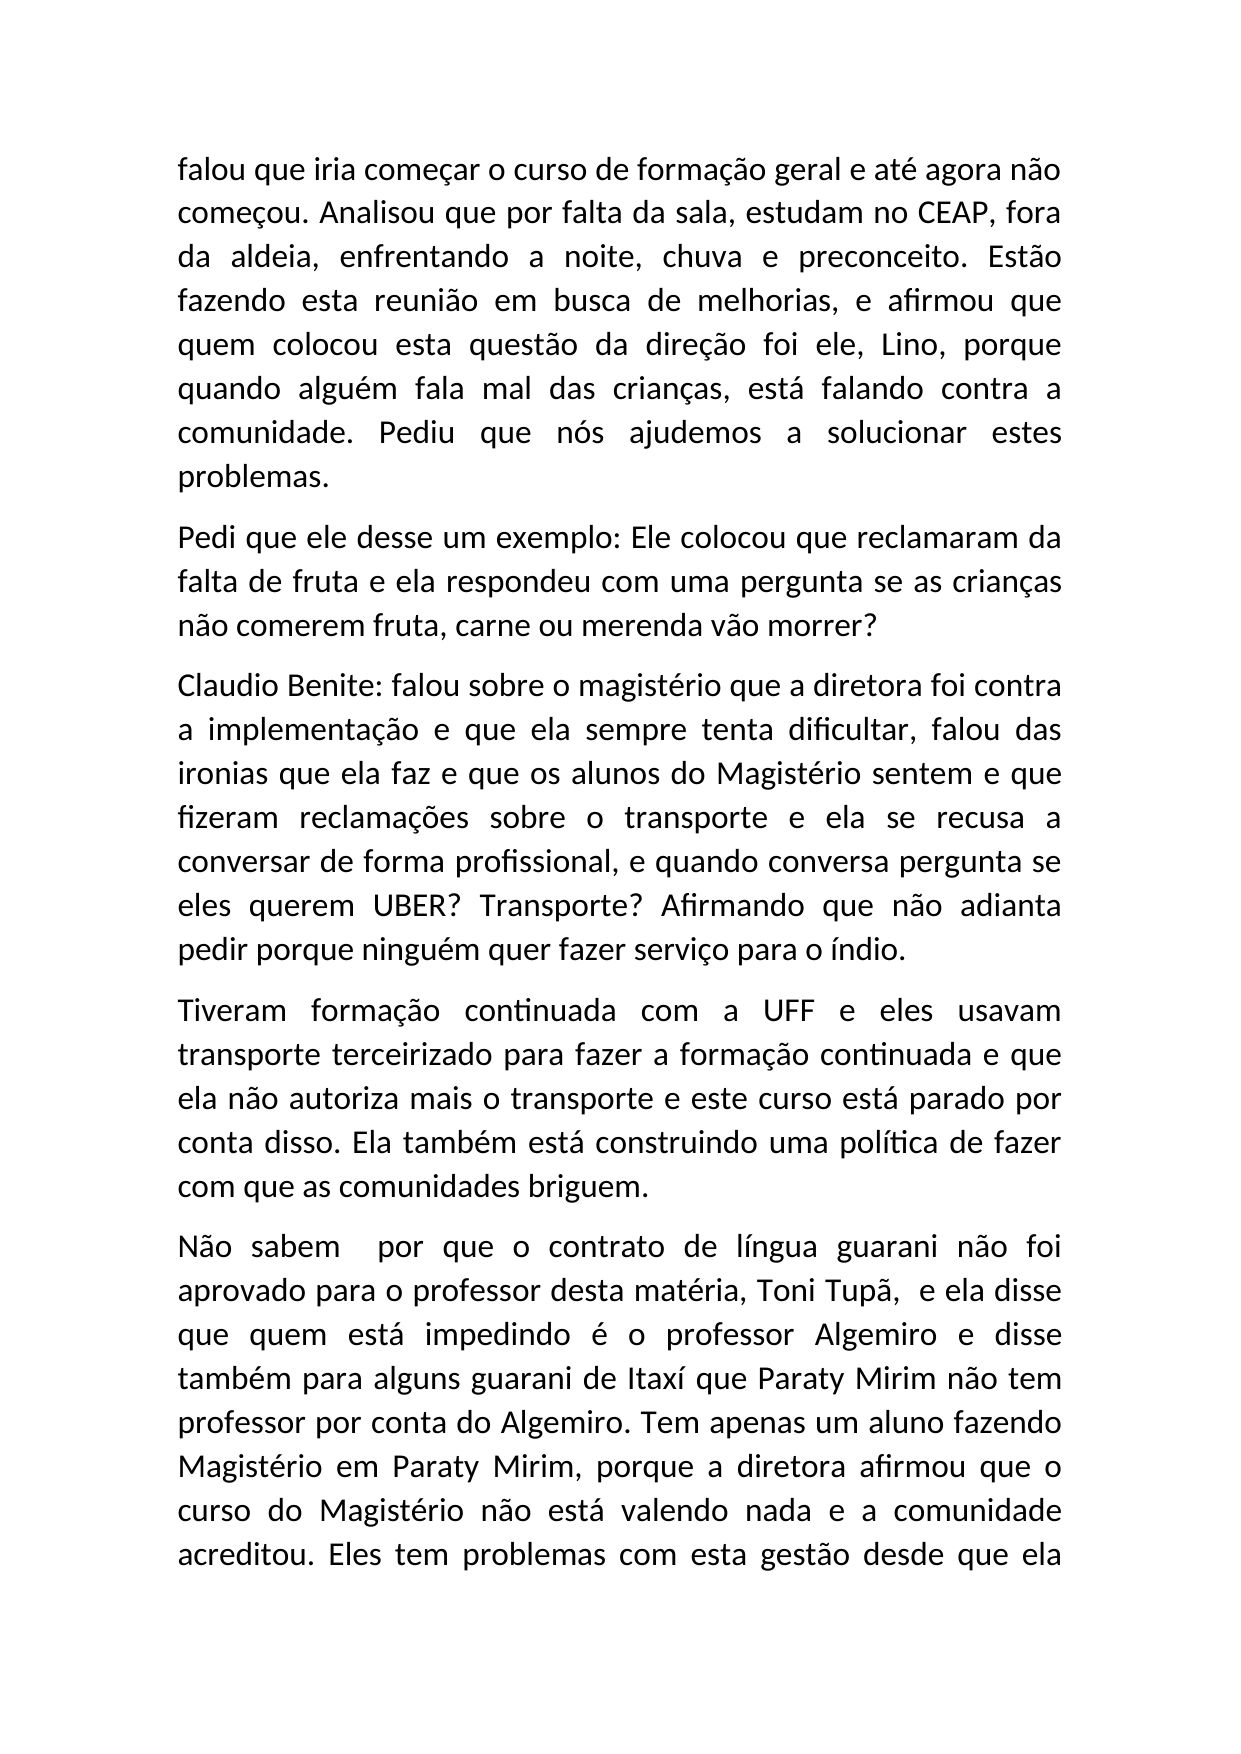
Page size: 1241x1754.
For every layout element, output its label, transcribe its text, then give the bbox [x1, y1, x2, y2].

text Pedi que ele desse um exemplo: Ele colocou que reclamaram da falta de fruta e ela respondeu com uma pergunta se as crianças não comerem fruta, carne ou merenda vão morrer? [177, 516, 1063, 644]
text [177, 1225, 1063, 1574]
text Claudio Benite: falou sobre o magistério que a diretora foi contra a implementação e que ela sempre tenta dificultar, falou das ironias que ela faz e que os alunos do Magistério sentem e que fizeram reclamações sobre o transporte e ela se recusa a conversar de forma profissional, e quando conversa pergunta se eles querem UBER? Transporte? Afirmando que não adianta pedir porque ninguém quer fazer serviço para o índio. [177, 664, 1063, 969]
text Tiveram formação continuada com a UFF e eles usavam transporte terceirizado para fazer a formação continuada e que ela não autoriza mais o transporte e este curso está parado por conta disso. Ela também está construindo uma política de fazer com que as comunidades briguem. [177, 989, 1063, 1205]
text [177, 148, 1063, 496]
